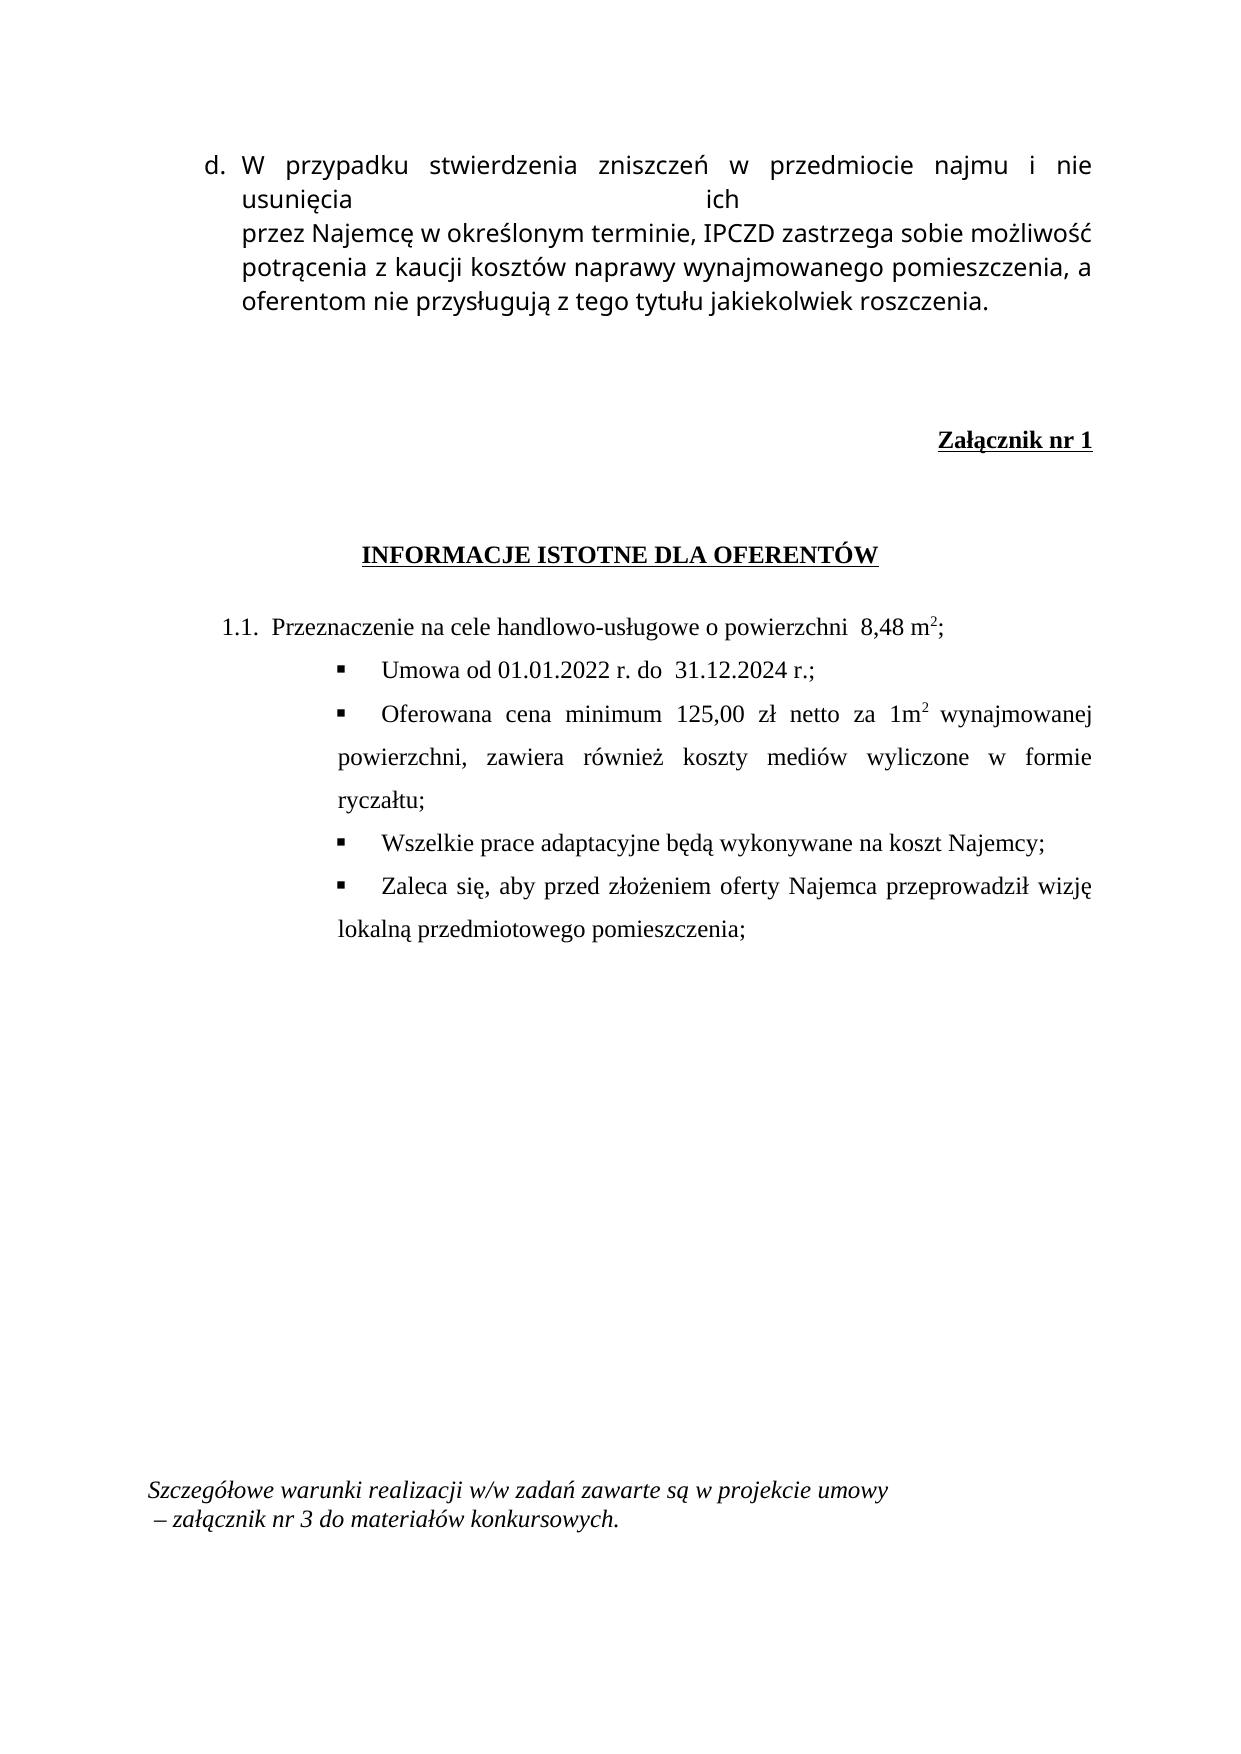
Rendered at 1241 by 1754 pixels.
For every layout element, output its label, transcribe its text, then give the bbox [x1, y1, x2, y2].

text Szczegółowe warunki realizacji w/w zadań zawarte są w projekcie umowy – załącznik nr 3 do materiałów konkursowych. [148, 1475, 1093, 1532]
list Wszelkie prace adaptacyjne będą wykonywane na koszt Najemcy; [335, 828, 1093, 857]
list Zaleca się, aby przed złożeniem oferty Najemca przeprowadził wizję lokalną przedmiotowego pomieszczenia; [335, 871, 1093, 943]
text Załącznik nr 1 [148, 426, 1093, 454]
text INFORMACJE ISTOTNE DLA OFERENTÓW [148, 541, 1093, 569]
list W przypadku stwierdzenia zniszczeń w przedmiocie najmu i nie usunięcia ich przez Najemcę w określonym terminie, IPCZD zastrzega sobie możliwość potrącenia z kaucji kosztów naprawy wynajmowanego pomieszczenia, a oferentom nie przysługują z tego tytułu jakiekolwiek roszczenia. [204, 148, 1093, 318]
list Oferowana cena minimum 125,00 zł netto za 1m2 wynajmowanej powierzchni, zawiera również koszty mediów wyliczone w formie ryczałtu; [335, 699, 1093, 814]
text 1.1. Przeznaczenie na cele handlowo-usługowe o powierzchni 8,48 m2; [221, 612, 1093, 641]
list Umowa od 01.01.2022 r. do 31.12.2024 r.; [335, 656, 1093, 684]
